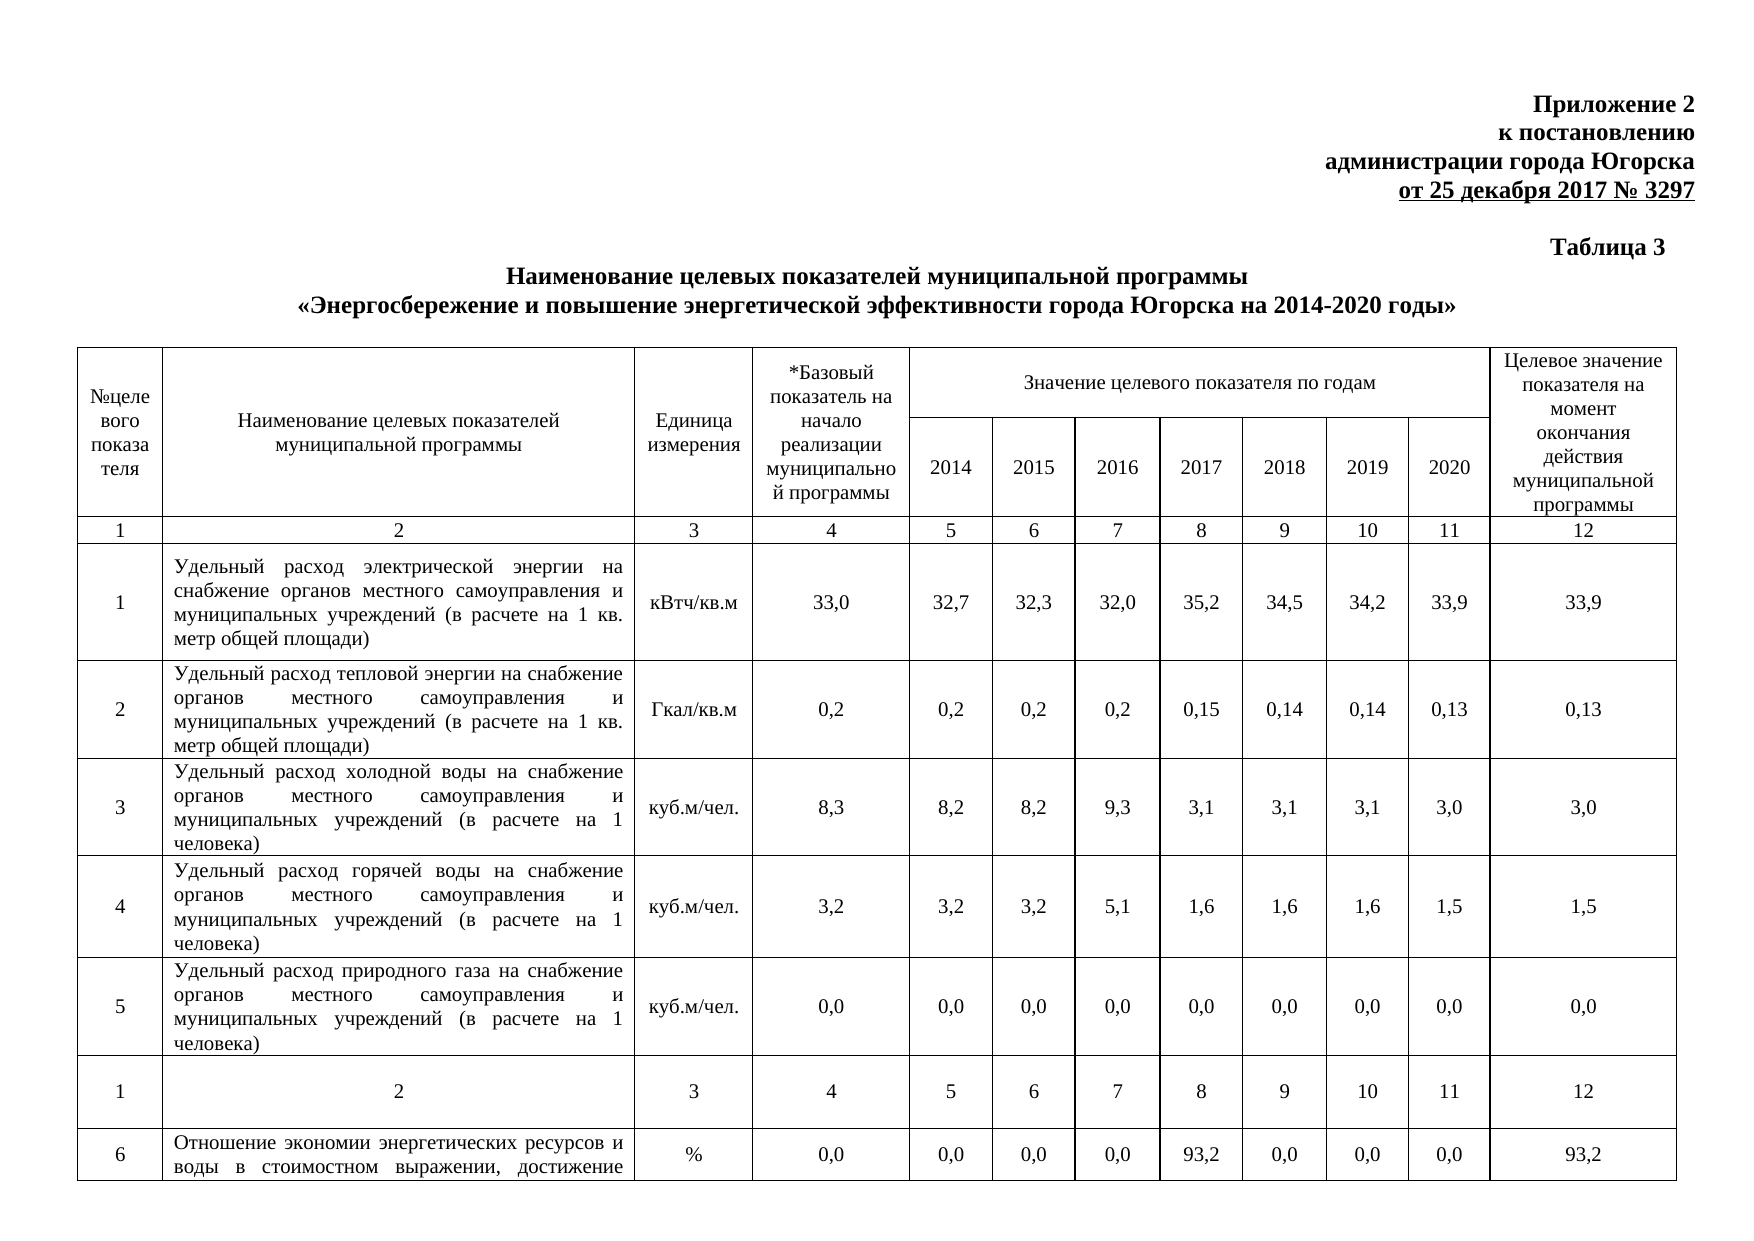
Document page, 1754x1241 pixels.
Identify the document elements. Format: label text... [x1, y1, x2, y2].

text администрации города Югорска [59, 146, 1695, 175]
table_cell №целевого показателя [78, 348, 162, 516]
table_cell 1 [78, 1056, 162, 1127]
table_cell Удельный расход электрической энергии на снабжение органов местного самоуправления и муниципальных учреждений (в расчете на 1 кв. метр общей площади) [163, 544, 634, 660]
text Приложение 2 [59, 89, 1695, 117]
table_cell 0,0 [1327, 958, 1408, 1054]
table_cell 2017 [1161, 418, 1242, 516]
table_cell % [635, 1129, 752, 1180]
table_cell 32,0 [1076, 544, 1159, 660]
table_cell 7 [1076, 1056, 1159, 1127]
table_cell 5,1 [1076, 856, 1159, 957]
table_cell 2020 [1409, 418, 1489, 516]
table_cell 0,14 [1327, 661, 1408, 757]
table_cell 0,15 [1161, 661, 1242, 757]
table_cell 32,7 [910, 544, 992, 660]
table_cell 33,0 [753, 544, 909, 660]
table_cell 0,0 [1076, 1129, 1159, 1180]
table_cell 4 [78, 856, 162, 957]
table_cell 5 [910, 1056, 992, 1127]
table_cell 0,2 [910, 661, 992, 757]
table_cell 3 [635, 1056, 752, 1127]
table_cell кВтч/кв.м [635, 544, 752, 660]
table_cell 6 [78, 1129, 162, 1180]
table_cell 0,0 [753, 1129, 909, 1180]
table_cell 0,2 [753, 661, 909, 757]
table_cell 8,2 [910, 759, 992, 855]
table_cell 0,0 [1491, 958, 1676, 1054]
table_cell 0,0 [910, 958, 992, 1054]
table_cell 93,2 [1161, 1129, 1242, 1180]
table_cell 8 [1161, 1056, 1242, 1127]
table_cell 0,0 [1409, 1129, 1489, 1180]
table_cell 8,2 [993, 759, 1074, 855]
table_cell *Базовый показатель на начало реализации муниципальной программы [753, 348, 909, 516]
table_cell 0,14 [1243, 661, 1326, 757]
table_cell 93,2 [1491, 1129, 1676, 1180]
table_cell Значение целевого показателя по годам [910, 348, 1489, 417]
table_cell 33,9 [1491, 544, 1676, 660]
table_cell куб.м/чел. [635, 958, 752, 1054]
table_cell 2 [163, 517, 634, 543]
table_cell 2016 [1076, 418, 1159, 516]
table_cell 11 [1409, 1056, 1489, 1127]
table_cell 1,5 [1491, 856, 1676, 957]
table_cell 2 [163, 1056, 634, 1127]
table_cell 0,0 [993, 958, 1074, 1054]
table_cell 0,0 [1327, 1129, 1408, 1180]
table_cell 0,13 [1409, 661, 1489, 757]
table_cell 1 [78, 517, 162, 543]
table_cell 3,2 [753, 856, 909, 957]
table_cell 0,0 [1243, 958, 1326, 1054]
table_cell куб.м/чел. [635, 759, 752, 855]
table_cell 2018 [1243, 418, 1326, 516]
text к постановлению [59, 117, 1695, 146]
table_cell 3 [635, 517, 752, 543]
table_cell 6 [993, 517, 1074, 543]
table_cell 34,5 [1243, 544, 1326, 660]
table_cell 34,2 [1327, 544, 1408, 660]
table_cell 12 [1491, 1056, 1676, 1127]
table_cell 12 [1491, 517, 1676, 543]
table_cell 9 [1243, 1056, 1326, 1127]
table_cell 3,2 [910, 856, 992, 957]
table_cell 1,5 [1409, 856, 1489, 957]
table_cell 2 [78, 661, 162, 757]
table_cell 0,2 [1076, 661, 1159, 757]
table_cell 0,2 [993, 661, 1074, 757]
table_cell 3 [78, 759, 162, 855]
table_cell Удельный расход холодной воды на снабжение органов местного самоуправления и муниципальных учреждений (в расчете на 1 человека) [163, 759, 634, 855]
table_cell 3,1 [1243, 759, 1326, 855]
table_cell 0,13 [1491, 661, 1676, 757]
table_cell Удельный расход природного газа на снабжение органов местного самоуправления и муниципальных учреждений (в расчете на 1 человека) [163, 958, 634, 1054]
table_cell Наименование целевых показателей муниципальной программы [163, 348, 634, 516]
table_cell 1,6 [1161, 856, 1242, 957]
table_header Таблица 3 Наименование целевых показателей муниципальной программы «Энергосбережение и повышение энергетической эффективности города Югорска на 2014-2020 годы» [78, 233, 1677, 347]
table_cell 3,1 [1161, 759, 1242, 855]
table_cell 3,2 [993, 856, 1074, 957]
table_cell Удельный расход тепловой энергии на снабжение органов местного самоуправления и муниципальных учреждений (в расчете на 1 кв. метр общей площади) [163, 661, 634, 757]
table_cell Единица измерения [635, 348, 752, 516]
table_cell 6 [993, 1056, 1074, 1127]
table_cell 10 [1327, 1056, 1408, 1127]
table_cell 10 [1327, 517, 1408, 543]
table_cell 32,3 [993, 544, 1074, 660]
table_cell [163, 1129, 634, 1180]
table_cell 4 [753, 1056, 909, 1127]
table_cell 1,6 [1243, 856, 1326, 957]
table_cell 2014 [910, 418, 992, 516]
table_cell Удельный расход горячей воды на снабжение органов местного самоуправления и муниципальных учреждений (в расчете на 1 человека) [163, 856, 634, 957]
table_cell 0,0 [1076, 958, 1159, 1054]
table_cell 1 [78, 544, 162, 660]
table_cell 9,3 [1076, 759, 1159, 855]
table_cell 2015 [993, 418, 1074, 516]
table_cell 8 [1161, 517, 1242, 543]
table_cell 33,9 [1409, 544, 1489, 660]
table_cell 3,0 [1491, 759, 1676, 855]
table_cell 1,6 [1327, 856, 1408, 957]
table_cell 35,2 [1161, 544, 1242, 660]
table_cell 9 [1243, 517, 1326, 543]
table_cell 0,0 [910, 1129, 992, 1180]
table_cell 0,0 [1409, 958, 1489, 1054]
table_cell 0,0 [753, 958, 909, 1054]
table_cell куб.м/чел. [635, 856, 752, 957]
table_cell 5 [78, 958, 162, 1054]
table_cell 3,0 [1409, 759, 1489, 855]
text от 25 декабря 2017 № 3297 [59, 175, 1695, 204]
table_cell 5 [910, 517, 992, 543]
table_cell 8,3 [753, 759, 909, 855]
table_cell 0,0 [1161, 958, 1242, 1054]
table_cell 3,1 [1327, 759, 1408, 855]
table_cell Целевое значение показателя на момент окончания действия муниципальной программы [1491, 348, 1676, 516]
table_cell Гкал/кв.м [635, 661, 752, 757]
table_cell 4 [753, 517, 909, 543]
table_cell 0,0 [1243, 1129, 1326, 1180]
table_cell 11 [1409, 517, 1489, 543]
table_cell 7 [1076, 517, 1159, 543]
table_cell 2019 [1327, 418, 1408, 516]
table_cell 0,0 [993, 1129, 1074, 1180]
